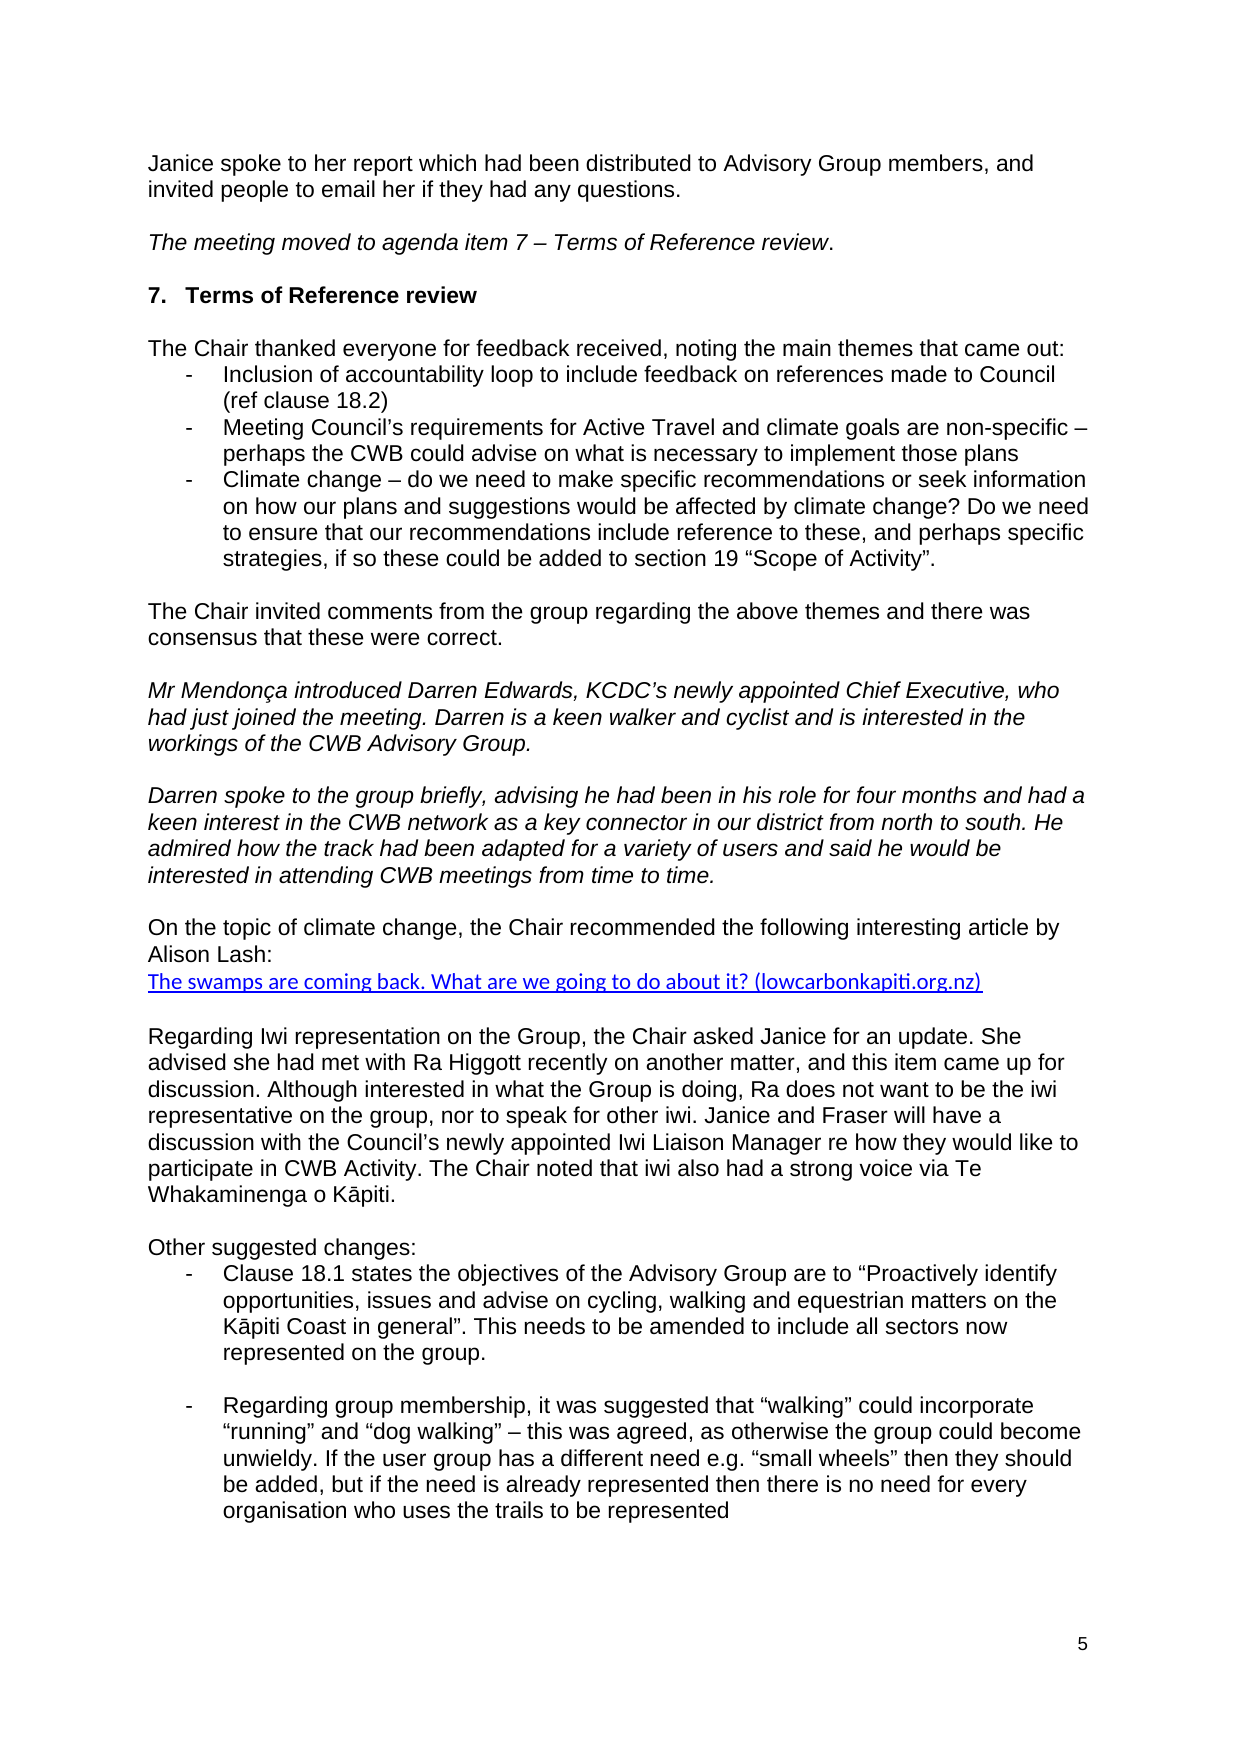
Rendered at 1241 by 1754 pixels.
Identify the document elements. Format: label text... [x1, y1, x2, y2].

text Regarding Iwi representation on the Group, the Chair asked Janice for an update. She advised she had met with Ra Higgott recently on another matter, and this item came up for discussion. Although interested in what the Group is doing, Ra does not want to be the iwi representative on the group, nor to speak for other iwi. Janice and Fraser will have a discussion with the Council’s newly appointed Iwi Liaison Manager re how they would like to participate in CWB Activity. The Chair noted that iwi also had a strong voice via Te Whakaminenga o Kāpiti. [148, 1023, 1092, 1207]
text Darren spoke to the group briefly, advising he had been in his role for four months and had a keen interest in the CWB network as a key connector in our district from north to south. He admired how the track had been adapted for a variety of users and said he would be interested in attending CWB meetings from time to time. [148, 782, 1092, 888]
list Climate change – do we need to make specific recommendations or seek information on how our plans and suggestions would be affected by climate change? Do we need to ensure that our recommendations include reference to these, and perhaps specific strategies, if so these could be added to section 19 “Scope of Activity”. [185, 466, 1092, 572]
list Meeting Council’s requirements for Active Travel and climate goals are non-specific – perhaps the CWB could advise on what is necessary to implement those plans [185, 413, 1092, 466]
text The meeting moved to agenda item 7 – Terms of Reference review. [148, 229, 1092, 255]
list Clause 18.1 states the objectives of the Advisory Group are to “Proactively identify opportunities, issues and advise on cycling, walking and equestrian matters on the Kāpiti Coast in general”. This needs to be amended to include all sectors now represented on the group. [185, 1260, 1092, 1366]
text Mr Mendonça introduced Darren Edwards, KCDC’s newly appointed Chief Executive, who had just joined the meeting. Darren is a keen walker and cyclist and is interested in the workings of the CWB Advisory Group. [148, 677, 1092, 756]
list Terms of Reference review [148, 282, 1092, 308]
list Regarding group membership, it was suggested that “walking” could incorporate “running” and “dog walking” – this was agreed, as otherwise the group could become unwieldy. If the user group has a different need e.g. “small wheels” then they should be added, but if the need is already represented then there is no need for every organisation who uses the trails to be represented [185, 1392, 1092, 1524]
list Inclusion of accountability loop to include feedback on references made to Council (ref clause 18.2) [185, 361, 1092, 413]
text On the topic of climate change, the Chair recommended the following interesting article by Alison Lash: [148, 914, 1092, 967]
text Other suggested changes: [148, 1234, 1092, 1260]
text Janice spoke to her report which had been distributed to Advisory Group members, and invited people to email her if they had any questions. [148, 150, 1092, 203]
text The Chair invited comments from the group regarding the above themes and there was consensus that these were correct. [148, 598, 1092, 651]
text The swamps are coming back. What are we going to do about it? (lowcarbonkapiti.org.nz) [148, 967, 1092, 995]
text The Chair thanked everyone for feedback received, noting the main themes that came out: [148, 334, 1092, 361]
